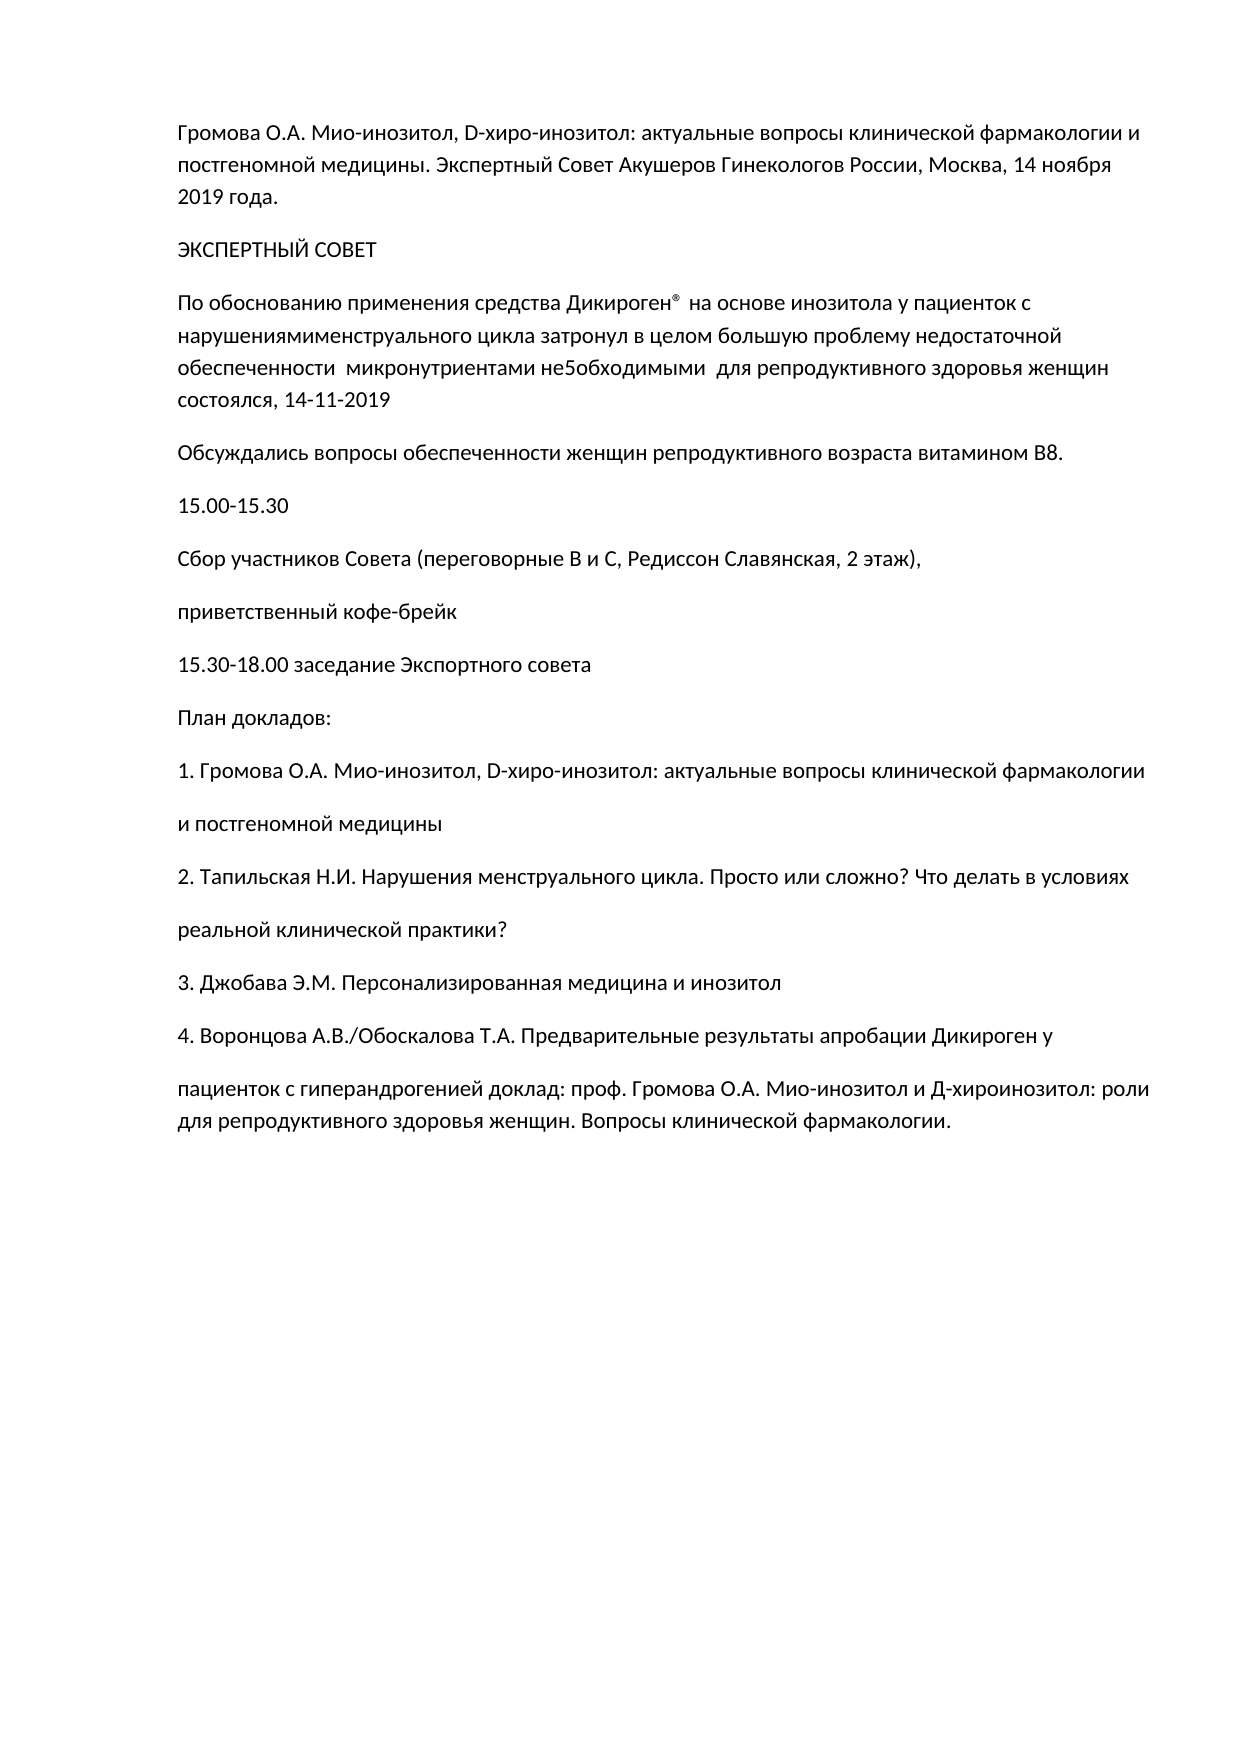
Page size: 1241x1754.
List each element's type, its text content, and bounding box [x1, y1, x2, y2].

text 3. Джобава Э.М. Персонализированная медицина и инозитол [177, 968, 1152, 996]
text реальной клинической практики? [177, 915, 1152, 943]
text 2. Тапильская Н.И. Нарушения менструального цикла. Просто или сложно? Что делать в условиях [177, 862, 1152, 890]
text 1. Громова О.А. Мио-инозитол, D-хиро-инозитол: актуальные вопросы клинической фармакологии [177, 756, 1152, 784]
text 15.00-15.30 [177, 491, 1152, 519]
text и постгеномной медицины [177, 809, 1152, 837]
text 15.30-18.00 заседание Экспортного совета [177, 650, 1152, 678]
text План докладов: [177, 703, 1152, 731]
text Громова О.А. Мио-инозитол, D-хиро-инозитол: актуальные вопросы клинической фармакологии и постгеномной медицины. Экспертный Совет Акушеров Гинекологов России, Москва, 14 ноября 2019 года. [177, 118, 1152, 211]
text ЭКСПЕРТНЫЙ СОВЕТ [177, 236, 1152, 263]
text 4. Воронцова А.В./Обоскалова Т.А. Предварительные результаты апробации Дикироген у [177, 1021, 1152, 1049]
text Обсуждались вопросы обеспеченности женщин репродуктивного возраста витамином В8. [177, 438, 1152, 466]
text Сбор участников Совета (переговорные В и С, Редиссон Славянская, 2 этаж), [177, 544, 1152, 572]
text По обоснованию применения средства Дикироген® на основе инозитола у пациенток с нарушениямименструального цикла затронул в целом большую проблему недостаточной обеспеченности микронутриентами не5обходимыми для репродуктивного здоровья женщин состоялся, 14-11-2019 [177, 288, 1152, 413]
text пациенток с гиперандрогенией доклад: проф. Громова О.А. Мио-инозитол и Д-хироинозитол: роли для репродуктивного здоровья женщин. Вопросы клинической фармакологии. [177, 1074, 1152, 1134]
text приветственный кофе-брейк [177, 597, 1152, 625]
